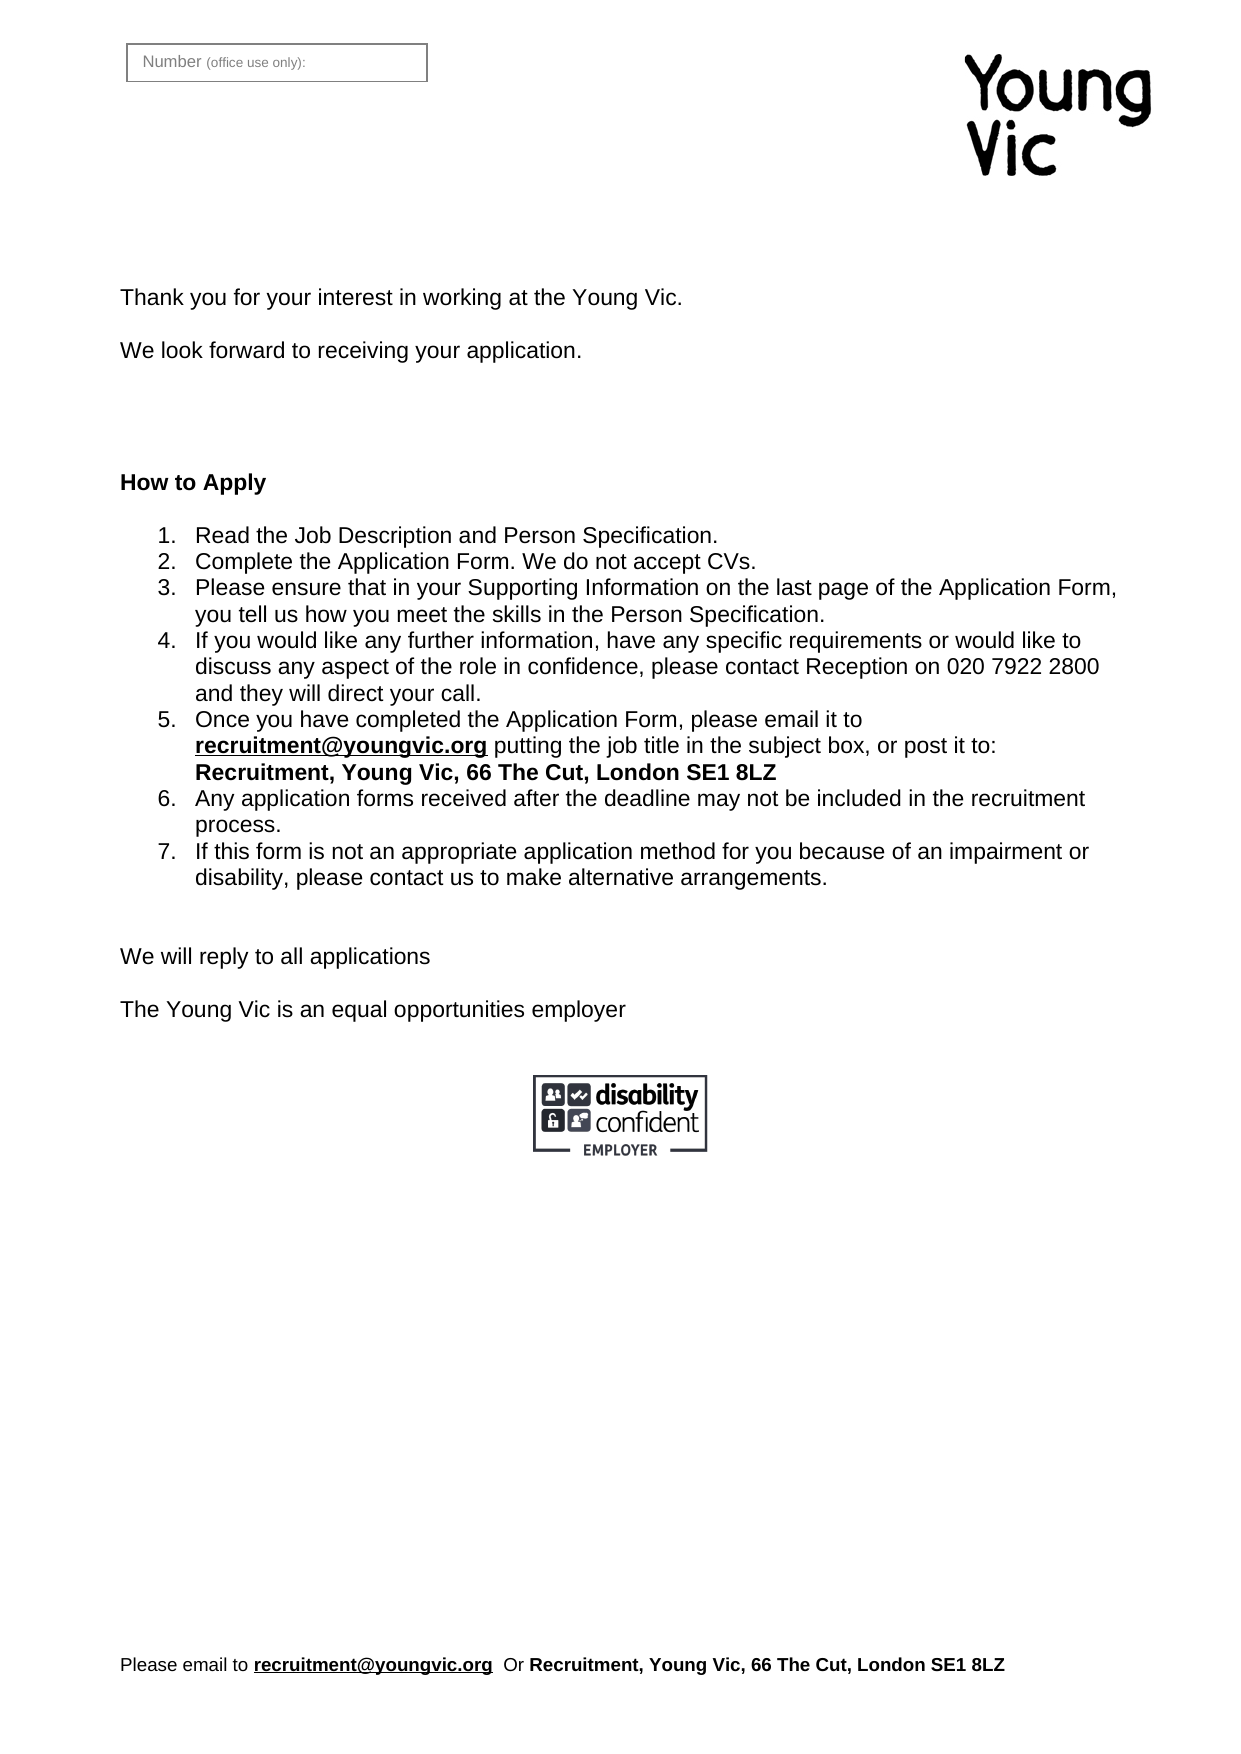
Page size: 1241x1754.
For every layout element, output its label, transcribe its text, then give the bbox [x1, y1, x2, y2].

list If this form is not an appropriate application method for you because of an impairment or disability, please contact us to make alternative arrangements. [157, 838, 1120, 891]
list If you would like any further information, have any specific requirements or would like to discuss any aspect of the role in confidence, please contact Reception on 020 7922 2800 and they will direct your call. [157, 627, 1120, 706]
list Complete the Application Form. We do not accept CVs. [157, 548, 1120, 574]
text How to Apply [120, 469, 1120, 495]
text We will reply to all applications [120, 943, 1120, 969]
picture [964, 54, 1154, 176]
list Please ensure that in your Supporting Information on the last page of the Application Form, you tell us how you meet the skills in the Person Specification. [157, 574, 1120, 627]
text Thank you for your interest in working at the Young Vic. [120, 284, 1120, 311]
text The Young Vic is an equal opportunities employer [120, 996, 1120, 1022]
list Any application forms received after the deadline may not be included in the process. [157, 785, 1120, 838]
list Read the Job Description and Person Specification. [157, 522, 1120, 548]
text We look forward to receiving your application. [120, 337, 1120, 363]
list Once you have completed the Application Form, please email it to recruitment@youngvic.org putting the job title in the subject box, or post it to: Recruitment, Young Vic, 66 The Cut, London SE1 8LZ [157, 706, 1120, 785]
